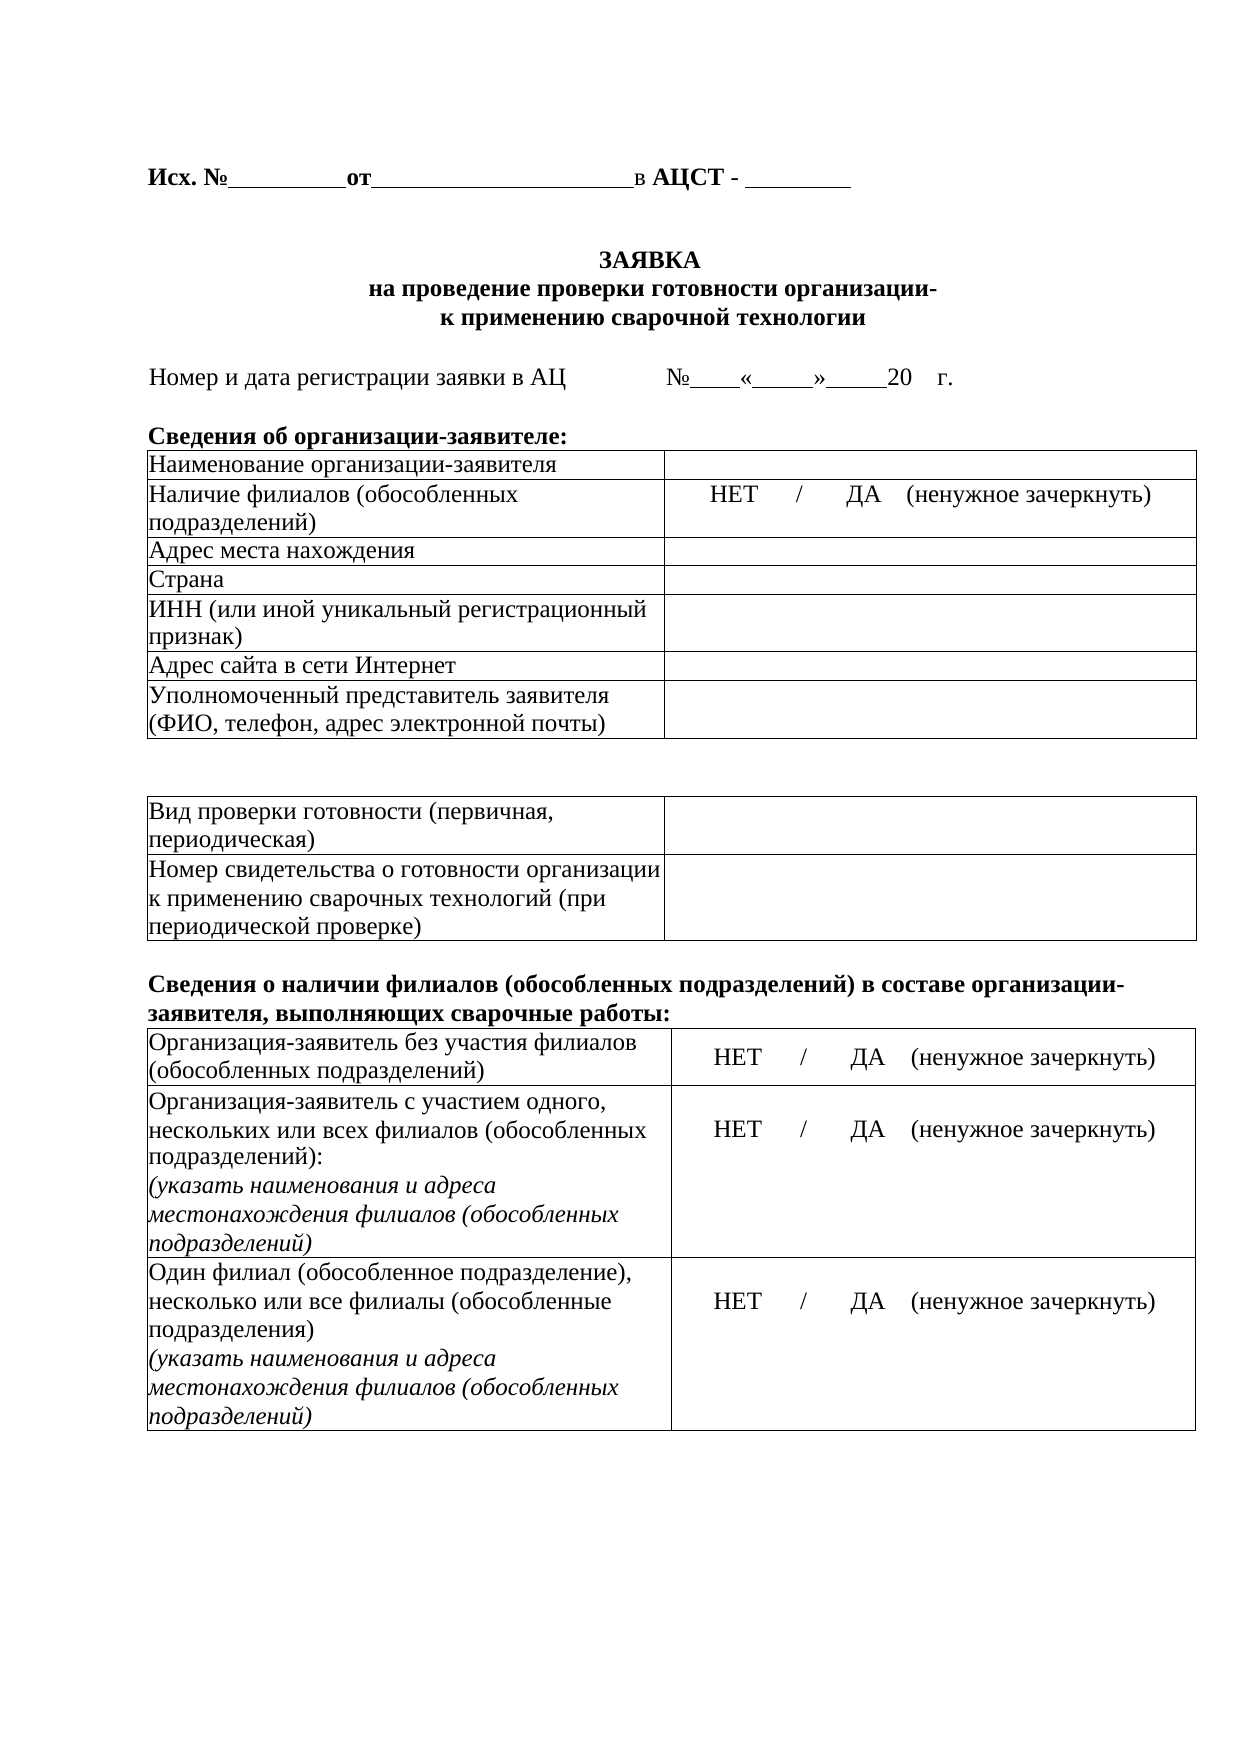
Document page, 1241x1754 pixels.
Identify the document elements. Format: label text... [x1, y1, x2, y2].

text Исх. № от в АЦСТ - [148, 162, 1209, 190]
table_cell / ДА [780, 1086, 897, 1257]
table_header Организация-заявитель без участия филиалов (обособленных подразделений) [148, 1029, 671, 1085]
table_cell НЕТ [672, 1258, 780, 1429]
table_cell Наличие филиалов (обособленных подразделений) [148, 480, 664, 537]
table_header [665, 797, 1196, 854]
table_cell Адрес сайта в сети Интернет [148, 652, 664, 680]
table_cell Один филиал (обособленное подразделение), несколько или все филиалы (обособленные подразделения) [148, 1258, 671, 1343]
table_cell Номер свидетельства о готовности организации к применению сварочных технологий (при периодической проверке) [148, 855, 664, 940]
table_header № « » 20 г. [615, 365, 971, 392]
table_cell [665, 538, 1196, 565]
subtitle ЗАЯВКА [362, 245, 938, 273]
text Сведения о наличии филиалов (обособленных подразделений) в составе организации- заявителя, выполняющих сварочные работы: [148, 969, 1127, 1027]
table_header Номер и дата регистрации заявки в АЦ [128, 365, 615, 392]
table_cell [665, 566, 1196, 594]
table_cell (указать наименования и адреса местонахождения филиалов (обособленных подразделений) [148, 1171, 671, 1257]
table_cell ИНН (или иной уникальный регистрационный признак) [148, 595, 664, 651]
table_cell [665, 681, 1196, 738]
table_cell / ДА [780, 1258, 897, 1429]
table_cell НЕТ / ДА (ненужное зачеркнуть) [665, 480, 1196, 537]
table_header (ненужное зачеркнуть) [897, 1029, 1195, 1085]
table_cell Адрес места нахождения [148, 538, 664, 565]
table_cell [665, 855, 1196, 940]
table_cell (указать наименования и адреса местонахождения филиалов (обособленных подразделений) [148, 1343, 671, 1429]
table_cell НЕТ [672, 1086, 780, 1257]
table_header НЕТ [672, 1029, 780, 1085]
table_cell Страна [148, 566, 664, 594]
subtitle Сведения об организации-заявителе: [148, 421, 1209, 450]
text на проведение проверки готовности организации- к применению сварочной технологии [368, 273, 938, 331]
table_header [665, 451, 1196, 479]
table_cell (ненужное зачеркнуть) [897, 1086, 1195, 1257]
table_cell Организация-заявитель с участием одного, нескольких или всех филиалов (обособленных подразделений): [148, 1086, 671, 1171]
table_cell Уполномоченный представитель заявителя (ФИО, телефон, адрес электронной почты) [148, 681, 664, 738]
table_header Наименование организации-заявителя [148, 451, 664, 479]
table_cell [665, 652, 1196, 680]
table_header Вид проверки готовности (первичная, периодическая) [148, 797, 664, 854]
table_cell (ненужное зачеркнуть) [897, 1258, 1195, 1429]
table_cell [665, 595, 1196, 651]
table_header / ДА [780, 1029, 897, 1085]
